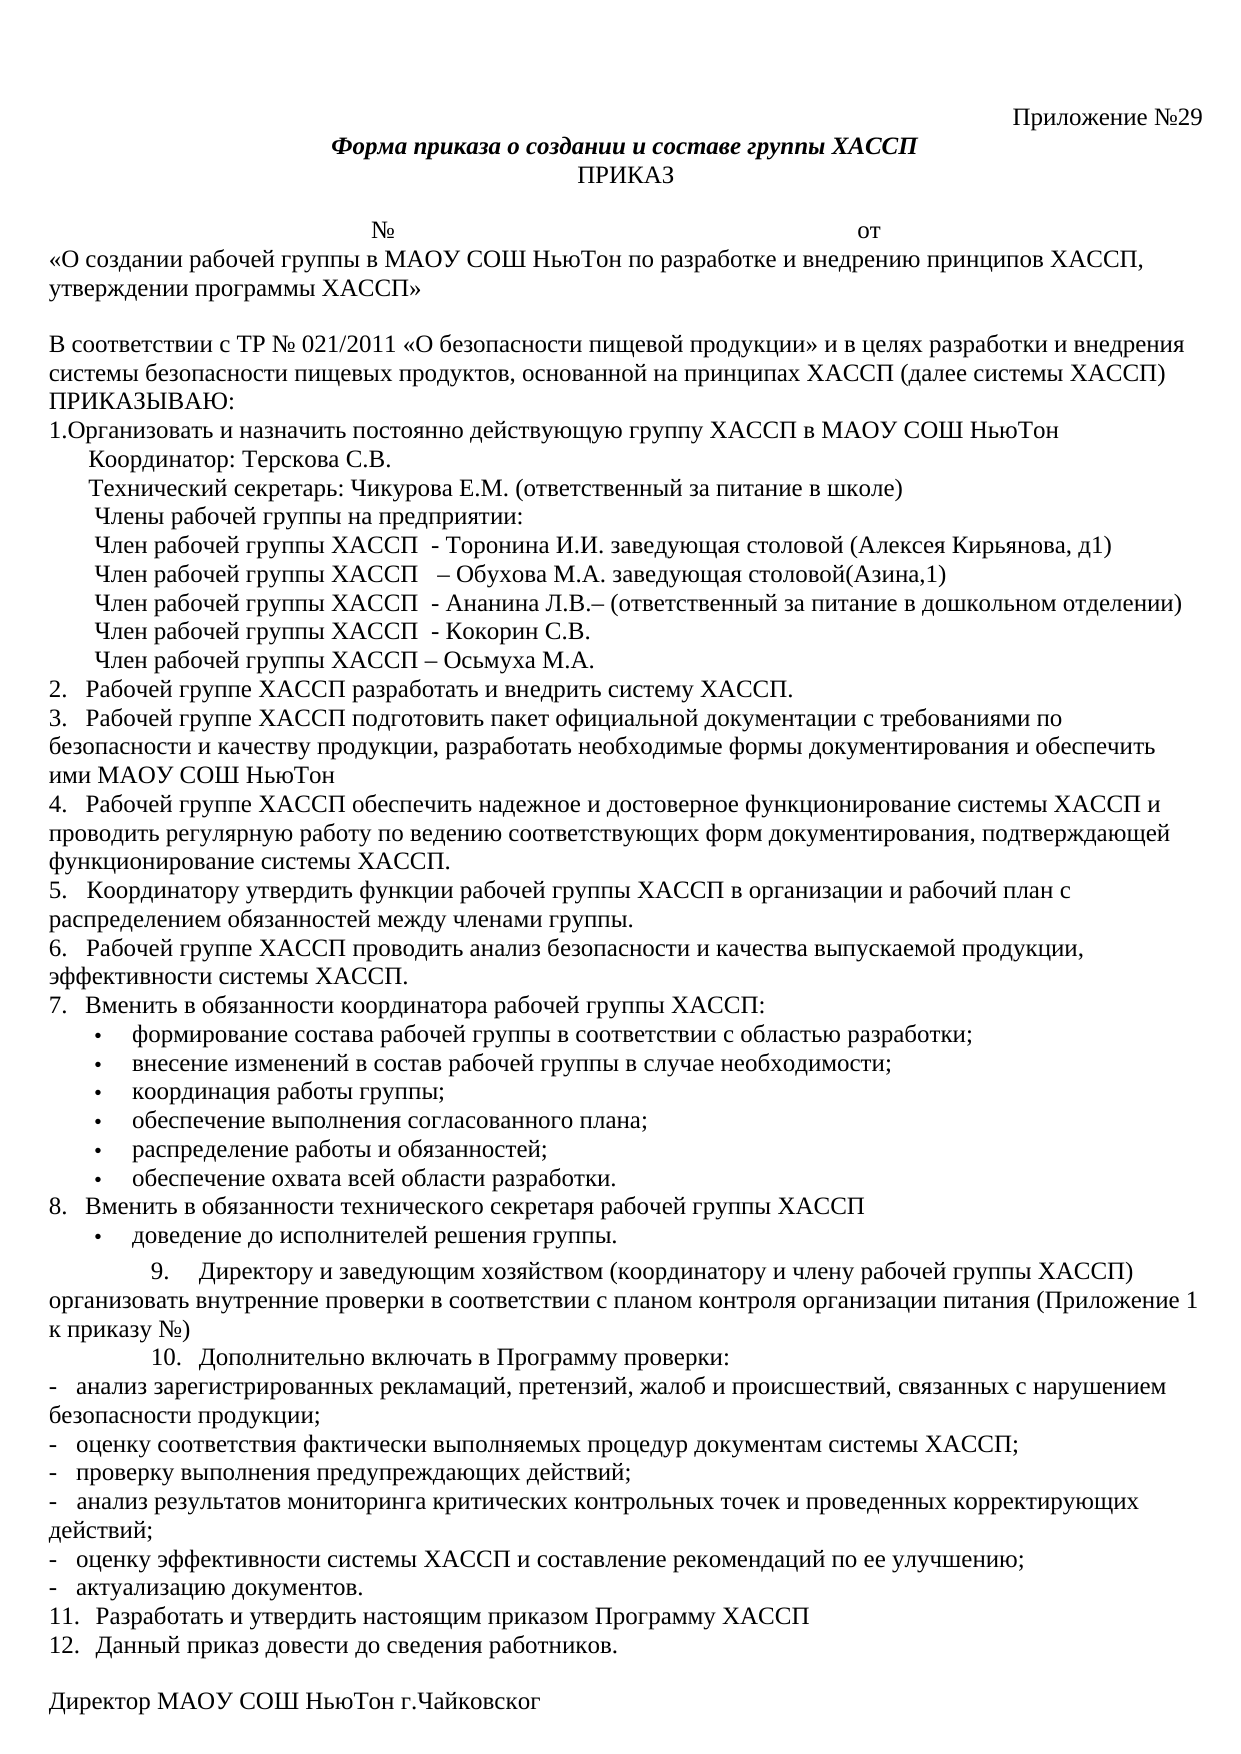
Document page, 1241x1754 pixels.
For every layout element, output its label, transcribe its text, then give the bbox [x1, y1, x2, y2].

list Рабочей группе ХАССП разработать и внедрить систему ХАССП. [48, 674, 1203, 703]
list обеспечение выполнения согласованного плана; [48, 1105, 1203, 1134]
list распределение работы и обязанностей; [48, 1134, 1203, 1163]
list координация работы группы; [48, 1076, 1203, 1105]
text Технический секретарь: Чикурова Е.М. (ответственный за питание в школе) [48, 473, 1203, 501]
list Рабочей группе ХАССП подготовить пакет официальной документации с требованиями по безопасности и качеству продукции, разработать необходимые формы документирования и обеспечить ими МАОУ СОШ НьюТон [48, 703, 1203, 789]
text Форма приказа о создании и составе группы ХАССП ПРИКАЗ [48, 131, 1203, 188]
text ПРИКАЗЫВАЮ: [48, 386, 1203, 415]
text Член рабочей группы ХАССП – Осьмуха М.А. [48, 645, 1203, 674]
list анализ результатов мониторинга критических контрольных точек и проведенных корректирующих действий; [48, 1486, 1203, 1544]
list обеспечение охвата всей области разработки. [48, 1163, 1203, 1191]
text Член рабочей группы ХАССП – Обухова М.А. заведующая столовой(Азина,1) [48, 559, 1203, 588]
list Координатору утвердить функции рабочей группы ХАССП в организации и рабочий план с распределением обязанностей между членами группы. [48, 875, 1203, 933]
list актуализацию документов. [48, 1572, 1203, 1601]
list анализ зарегистрированных рекламаций, претензий, жалоб и происшествий, связанных с нарушением безопасности продукции; [48, 1371, 1203, 1429]
text Члены рабочей группы на предприятии: [48, 501, 1203, 530]
list проверку выполнения предупреждающих действий; [48, 1457, 1203, 1486]
list Рабочей группе ХАССП обеспечить надежное и достоверное функционирование системы ХАССП и проводить регулярную работу по ведению соответствующих форм документирования, подтверждающей функционирование системы ХАССП. [48, 789, 1203, 875]
text № от [48, 216, 1203, 244]
list Вменить в обязанности технического секретаря рабочей группы ХАССП [48, 1191, 1203, 1220]
text Приложение №29 [48, 102, 1203, 131]
list Данный приказ довести до сведения работников. [48, 1630, 1203, 1659]
list формирование состава рабочей группы в соответствии с областью разработки; [48, 1019, 1203, 1048]
text 1.Организовать и назначить постоянно действующую группу ХАССП в МАОУ СОШ НьюТон [48, 415, 1203, 444]
list доведение до исполнителей решения группы. [48, 1220, 1203, 1249]
text Координатор: Терскова С.В. [48, 444, 1203, 473]
list оценку эффективности системы ХАССП и составление рекомендаций по ее улучшению; [48, 1544, 1203, 1572]
list Рабочей группе ХАССП проводить анализ безопасности и качества выпускаемой продукции, эффективности системы ХАССП. [48, 933, 1203, 990]
text «О создании рабочей группы в МАОУ СОШ НьюТон по разработке и внедрению принципов ХАССП, утверждении программы ХАССП» [48, 244, 1203, 302]
list Разработать и утвердить настоящим приказом Программу ХАССП [48, 1601, 1203, 1630]
list оценку соответствия фактически выполняемых процедур документам системы ХАССП; [48, 1429, 1203, 1457]
text Член рабочей группы ХАССП - Ананина Л.В.– (ответственный за питание в дошкольном отделении) [48, 588, 1203, 616]
text Член рабочей группы ХАССП - Торонина И.И. заведующая столовой (Алексея Кирьянова, д1) [48, 530, 1203, 559]
text Директор МАОУ СОШ НьюТон г.Чайковског [48, 1686, 1203, 1714]
list Директору и заведующим хозяйством (координатору и члену рабочей группы ХАССП) организовать внутренние проверки в соответствии с планом контроля организации питания (Приложение 1 к приказу №) [48, 1256, 1203, 1342]
list Вменить в обязанности координатора рабочей группы ХАССП: [48, 990, 1203, 1019]
list внесение изменений в состав рабочей группы в случае необходимости; [48, 1048, 1203, 1076]
text Член рабочей группы ХАССП - Кокорин С.В. [48, 616, 1203, 645]
list Дополнительно включать в Программу проверки: [48, 1342, 1203, 1371]
text В соответствии с ТР № 021/2011 «О безопасности пищевой продукции» и в целях разработки и внедрения системы безопасности пищевых продуктов, основанной на принципах ХАССП (далее системы ХАССП) [48, 329, 1203, 386]
